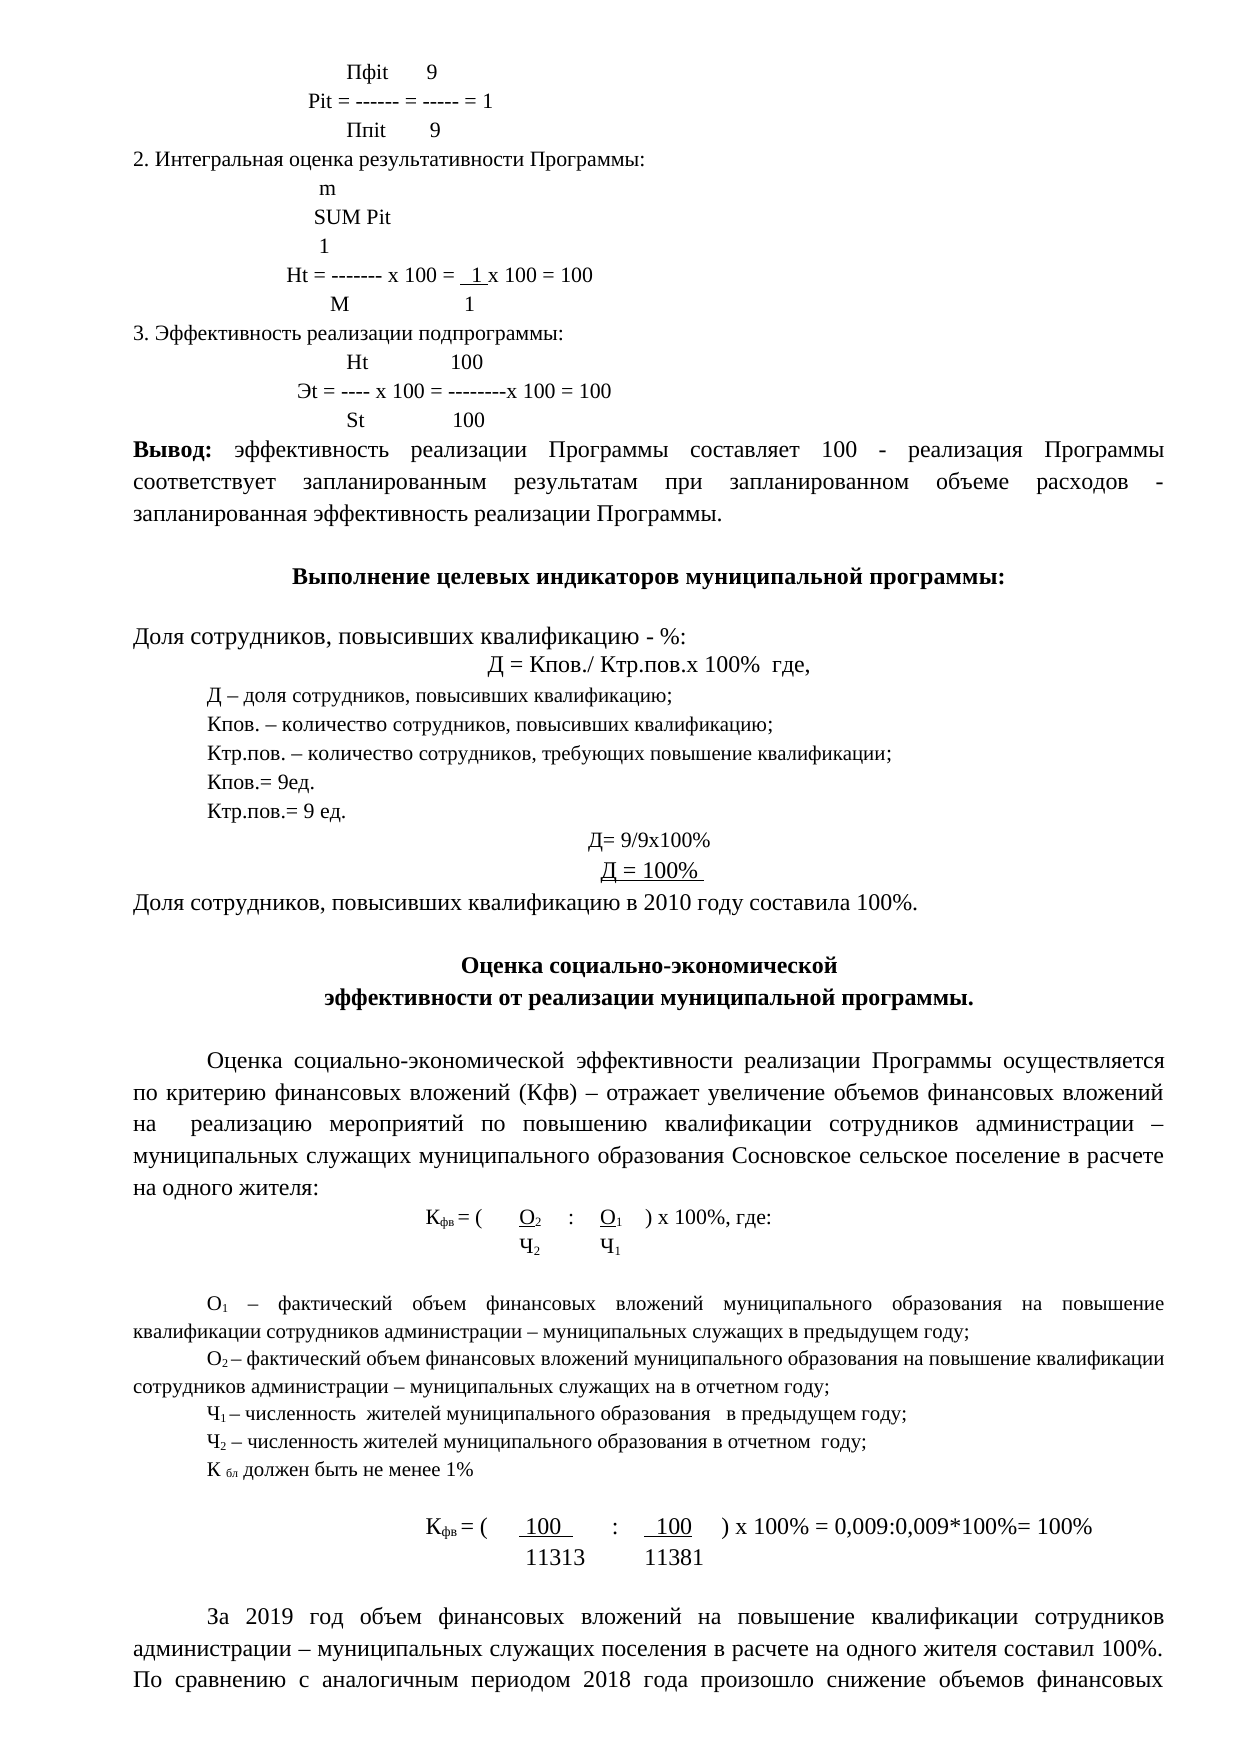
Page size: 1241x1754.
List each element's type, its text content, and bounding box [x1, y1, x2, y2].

text Оценка социально-экономической [133, 951, 1165, 978]
table_header О2 Ч2 [508, 1204, 564, 1262]
text О2 – фактический объем финансовых вложений муниципального образования на повышение квалификации сотрудников администрации – муниципальных служащих на в отчетном году; [133, 1346, 1165, 1398]
table_header : [608, 1512, 633, 1574]
text К бл должен быть не менее 1% [133, 1457, 1165, 1481]
text M 1 [133, 291, 1165, 316]
text SUM Рit [133, 204, 1165, 229]
text О1 – фактический объем финансовых вложений муниципального образования на повышение квалификации сотрудников администрации – муниципальных служащих в предыдущем году; [133, 1291, 1165, 1343]
text Ht = ------- x 100 = 1 х 100 = 100 [133, 262, 1165, 287]
text 1 [133, 233, 1165, 258]
text St 100 [133, 407, 1165, 432]
table_header ) х 100%, где: [645, 1204, 840, 1262]
text Д = 100% [133, 856, 1165, 883]
table_header ) х 100% = 0,009:0,009*100%= 100% [721, 1512, 1122, 1574]
text Д = Кпов./ Ктр.пов.х 100% где, [133, 650, 1165, 678]
text Пфit 9 [133, 59, 1165, 84]
table_header Кфв = ( [414, 1512, 508, 1574]
text Ппit 9 [133, 117, 1165, 142]
table_header О1 Ч1 [589, 1204, 645, 1262]
text 3. Эффективность реализации подпрограммы: [133, 320, 1165, 345]
text Рit = ------ = ----- = 1 [133, 88, 1165, 113]
table_header : [564, 1204, 589, 1262]
text Д= 9/9х100% [133, 827, 1165, 852]
text Ч1 – численность жителей муниципального образования в предыдущем году; [133, 1401, 1165, 1425]
text Доля сотрудников, повысивших квалификацию в 2010 году составила 100%. [133, 888, 1165, 915]
text Кпов. – количество сотрудников, повысивших квалификацию; [207, 711, 1165, 736]
table_header 100 11313 [508, 1512, 608, 1574]
text Ктр.пов. – количество сотрудников, требующих повышение квалификации; [207, 740, 1165, 765]
text Доля сотрудников, повысивших квалификацию - %: [133, 621, 1165, 650]
text 2. Интегральная оценка результативности Программы: [133, 146, 1165, 171]
text Ктр.пов.= 9 ед. [207, 798, 1165, 823]
text Ч2 – численность жителей муниципального образования в отчетном году; [133, 1429, 1165, 1453]
text эффективности от реализации муниципальной программы. [133, 983, 1165, 1010]
text Д – доля сотрудников, повысивших квалификацию; [133, 682, 1165, 707]
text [133, 1602, 1165, 1693]
text Эt = ---- x 100 = --------х 100 = 100 [133, 378, 1165, 403]
text Оценка социально-экономической эффективности реализации Программы осуществляется по критерию финансовых вложений (Кфв) – отражает увеличение объемов финансовых вложений на реализацию мероприятий по повышению квалификации сотрудников администрации – муниципальных служащих муниципального образования Сосновское сельское поселение в расчете на одного жителя: [133, 1046, 1165, 1200]
text Вывод: эффективность реализации Программы составляет 100 - реализация Программы соответствует запланированным результатам при запланированном объеме расходов - запланированная эффективность реализации Программы. [133, 436, 1165, 526]
text Выполнение целевых индикаторов муниципальной программы: [133, 562, 1165, 590]
text Кпов.= 9ед. [207, 769, 1165, 794]
table_header 100 11381 [633, 1512, 721, 1574]
table_header Кфв = ( [414, 1204, 508, 1262]
text Ht 100 [133, 349, 1165, 374]
text m [133, 175, 1165, 200]
